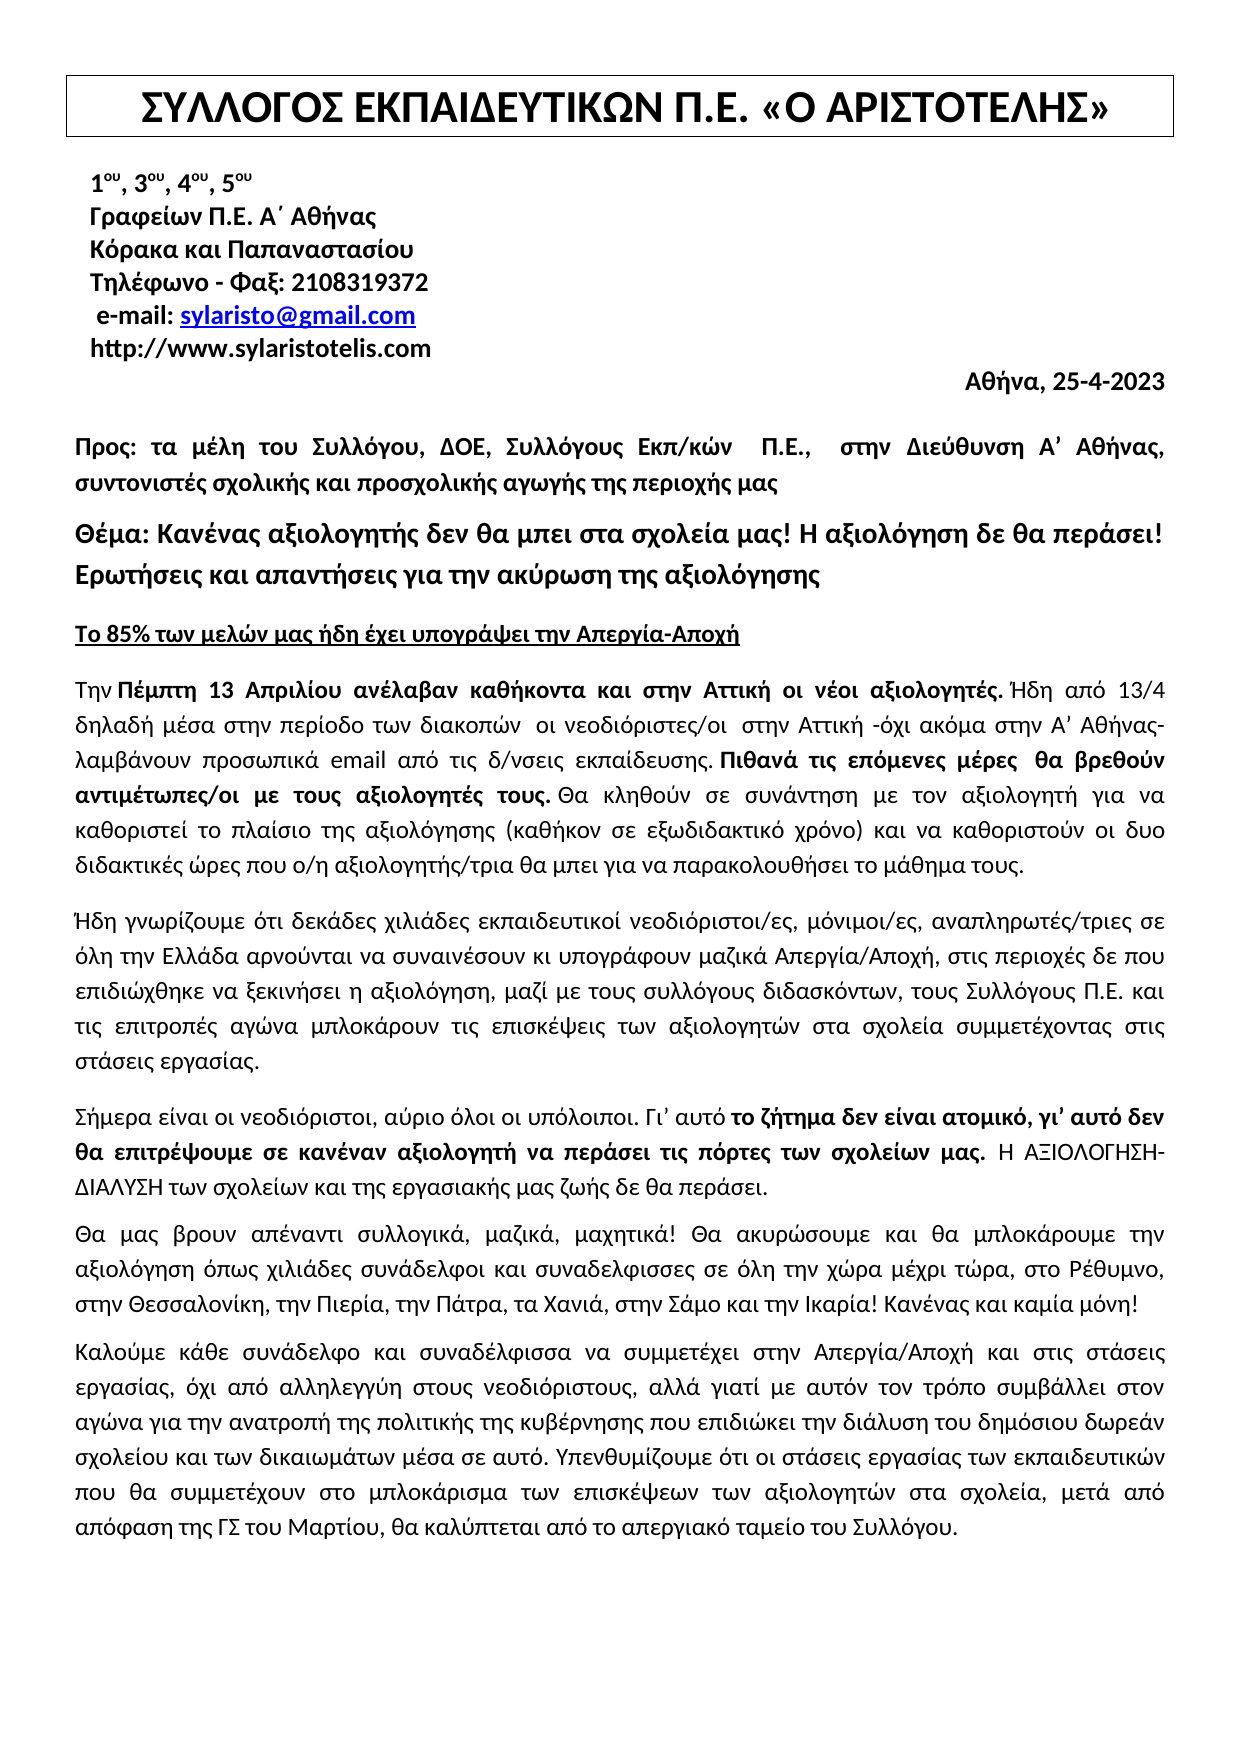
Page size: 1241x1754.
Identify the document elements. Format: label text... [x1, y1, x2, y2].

text Προς: τα μέλη του Συλλόγου, ΔΟΕ, Συλλόγους Εκπ/κών Π.Ε., στην Διεύθυνση Α’ Αθήνας, συντονιστές σχολικής και προσχολικής αγωγής της περιοχής μας [75, 430, 1165, 498]
text Θα μας βρουν απέναντι συλλογικά, μαζικά, μαχητικά! Θα ακυρώσουμε και θα μπλοκάρουμε την αξιολόγηση όπως χιλιάδες συνάδελφοι και συναδελφισσες σε όλη την χώρα μέχρι τώρα, στο Ρέθυμνο, στην Θεσσαλονίκη, την Πιερία, την Πάτρα, τα Χανιά, στην Σάμο και την Ικαρία! Κανένας και καμία μόνη! [75, 1218, 1165, 1319]
text Αθήνα, 25-4-2023 [75, 364, 1165, 397]
text e-mail: sylaristo@gmail.com [75, 298, 1165, 331]
text http://www.sylaristotelis.com [75, 331, 1165, 364]
text Τηλέφωνο - Φαξ: 2108319372 [75, 265, 1165, 298]
text Σήμερα είναι οι νεοδιόριστοι, αύριο όλοι οι υπόλοιποι. Γι’ αυτό το ζήτημα δεν είναι ατομικό, γι’ αυτό δεν θα επιτρέψουμε σε κανέναν αξιολογητή να περάσει τις πόρτες των σχολείων μας. Η ΑΞΙΟΛΟΓΗΣΗ-ΔΙΑΛΥΣΗ των σχολείων και της εργασιακής μας ζωής δε θα περάσει. [75, 1101, 1165, 1201]
text Θέμα: Κανένας αξιολογητής δεν θα μπει στα σχολεία μας! Η αξιολόγηση δε θα περάσει! Ερωτήσεις και απαντήσεις για την ακύρωση της αξιολόγησης [75, 516, 1165, 592]
text Την Πέμπτη 13 Απριλίου ανέλαβαν καθήκοντα και στην Αττική οι νέοι αξιολογητές. Ήδη από 13/4 δηλαδή μέσα στην περίοδο των διακοπών οι νεοδιόριστες/οι στην Αττική -όχι ακόμα στην Α’ Αθήνας- λαμβάνουν προσωπικά email από τις δ/νσεις εκπαίδευσης. Πιθανά τις επόμενες μέρες θα βρεθούν αντιμέτωπες/οι με τους αξιολογητές τους. Θα κληθούν σε συνάντηση με τον αξιολογητή για να καθοριστεί το πλαίσιο της αξιολόγησης (καθήκον σε εξωδιδακτικό χρόνο) και να καθοριστούν οι δυο διδακτικές ώρες που ο/η αξιολογητής/τρια θα μπει για να παρακολουθήσει το μάθημα τους. [75, 674, 1165, 879]
text Καλούμε κάθε συνάδελφο και συναδέλφισσα να συμμετέχει στην Απεργία/Αποχή και στις στάσεις εργασίας, όχι από αλληλεγγύη στους νεοδιόριστους, αλλά γιατί με αυτόν τον τρόπο συμβάλλει στον αγώνα για την ανατροπή της πολιτικής της κυβέρνησης που επιδιώκει την διάλυση του δημόσιου δωρεάν σχολείου και των δικαιωμάτων μέσα σε αυτό. Υπενθυμίζουμε ότι οι στάσεις εργασίας των εκπαιδευτικών που θα συμμετέχουν στο μπλοκάρισμα των επισκέψεων των αξιολογητών στα σχολεία, μετά από απόφαση της ΓΣ του Μαρτίου, θα καλύπτεται από το απεργιακό ταμείο του Συλλόγου. [75, 1336, 1165, 1541]
text Ήδη γνωρίζουμε ότι δεκάδες χιλιάδες εκπαιδευτικοί νεοδιόριστοι/ες, μόνιμοι/ες, αναπληρωτές/τριες σε όλη την Ελλάδα αρνούνται να συναινέσουν κι υπογράφουν μαζικά Απεργία/Αποχή, στις περιοχές δε που επιδιώχθηκε να ξεκινήσει η αξιολόγηση, μαζί με τους συλλόγους διδασκόντων, τους Συλλόγους Π.Ε. και τις επιτροπές αγώνα μπλοκάρουν τις επισκέψεις των αξιολογητών στα σχολεία συμμετέχοντας στις στάσεις εργασίας. [75, 905, 1165, 1075]
text Γραφείων Π.Ε. Α΄ Αθήνας [75, 199, 1165, 232]
text ΣΥΛΛΟΓΟΣ ΕΚΠΑΙΔΕΥΤΙΚΩΝ Π.Ε. «Ο ΑΡΙΣΤΟΤΕΛΗΣ» [67, 76, 1173, 136]
text Το 85% των μελών μας ήδη έχει υπογράψει την Απεργία-Αποχή [75, 618, 1165, 649]
text Κόρακα και Παπαναστασίου [75, 232, 1165, 265]
text 1ου, 3ου, 4ου, 5ου [75, 166, 1165, 199]
